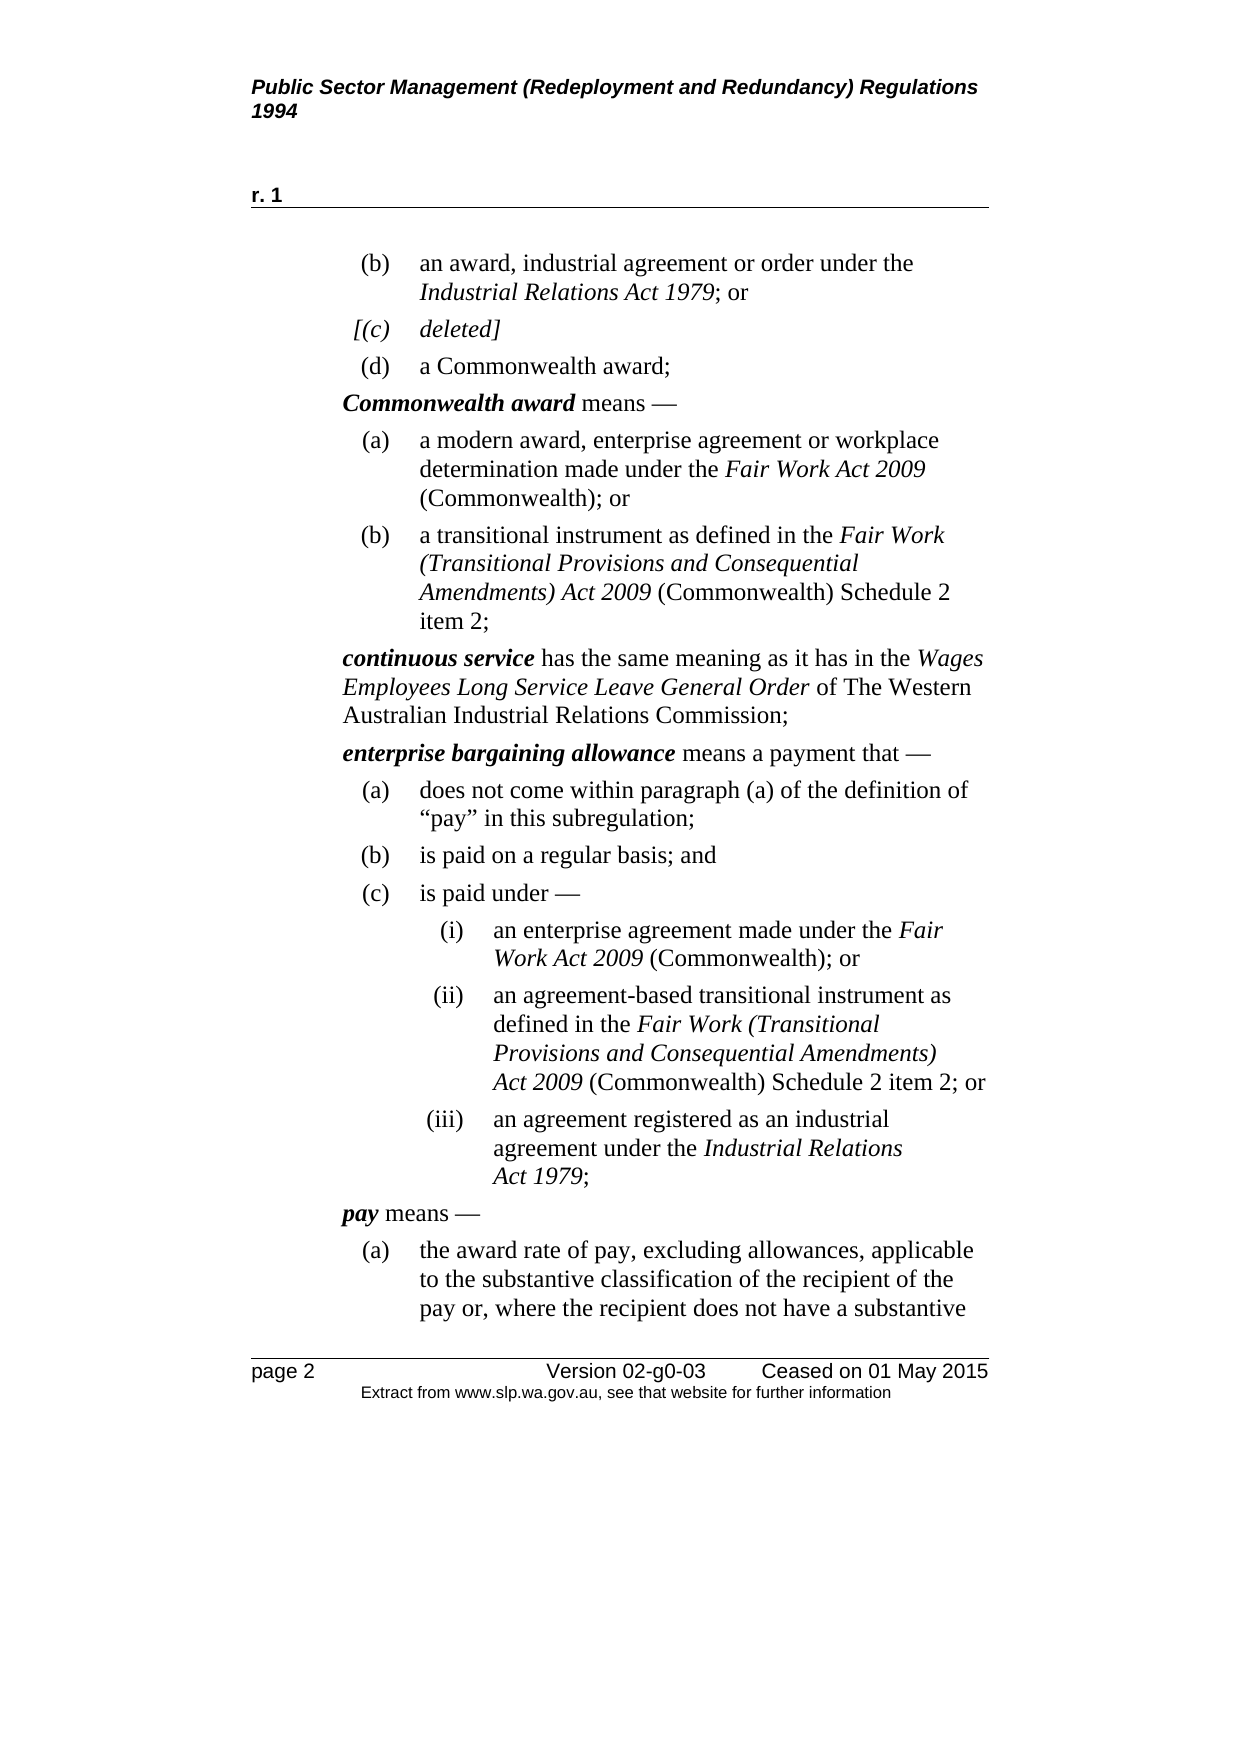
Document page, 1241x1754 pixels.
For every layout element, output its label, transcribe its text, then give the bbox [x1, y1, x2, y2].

text Commonwealth award means — [251, 388, 989, 417]
text (a) a modern award, enterprise agreement or workplace determination made under the Fair Work Act 2009 (Commonwealth); or [251, 425, 989, 511]
text (a) does not come within paragraph (a) of the definition of “pay” in this subregulation; [251, 775, 989, 832]
text pay means — [251, 1198, 989, 1227]
text continuous service has the same meaning as it has in the Wages Employees Long Service Leave General Order of The Western Australian Industrial Relations Commission; [251, 643, 989, 729]
text (d) a Commonwealth award; [251, 351, 989, 380]
text (iii) an agreement registered as an industrial agreement under the Industrial Relations Act 1979; [251, 1104, 989, 1190]
text (b) a transitional instrument as defined in the Fair Work (Transitional Provisions and Consequential Amendments) Act 2009 (Commonwealth) Schedule 2 item 2; [251, 520, 989, 635]
text enterprise bargaining allowance means a payment that — [251, 738, 989, 766]
text (b) an award, industrial agreement or order under the Industrial Relations Act 1979; or [251, 248, 989, 306]
text (ii) an agreement-based transitional instrument as defined in the Fair Work (Transitional Provisions and Consequential Amendments) Act 2009 (Commonwealth) Schedule 2 item 2; or [251, 981, 989, 1096]
text (b) is paid on a regular basis; and [251, 841, 989, 869]
text (i) an enterprise agreement made under the Fair Work Act 2009 (Commonwealth); or [251, 915, 989, 972]
text (c) is paid under — [251, 878, 989, 906]
text [(c) deleted] [251, 314, 989, 343]
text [251, 1236, 989, 1322]
